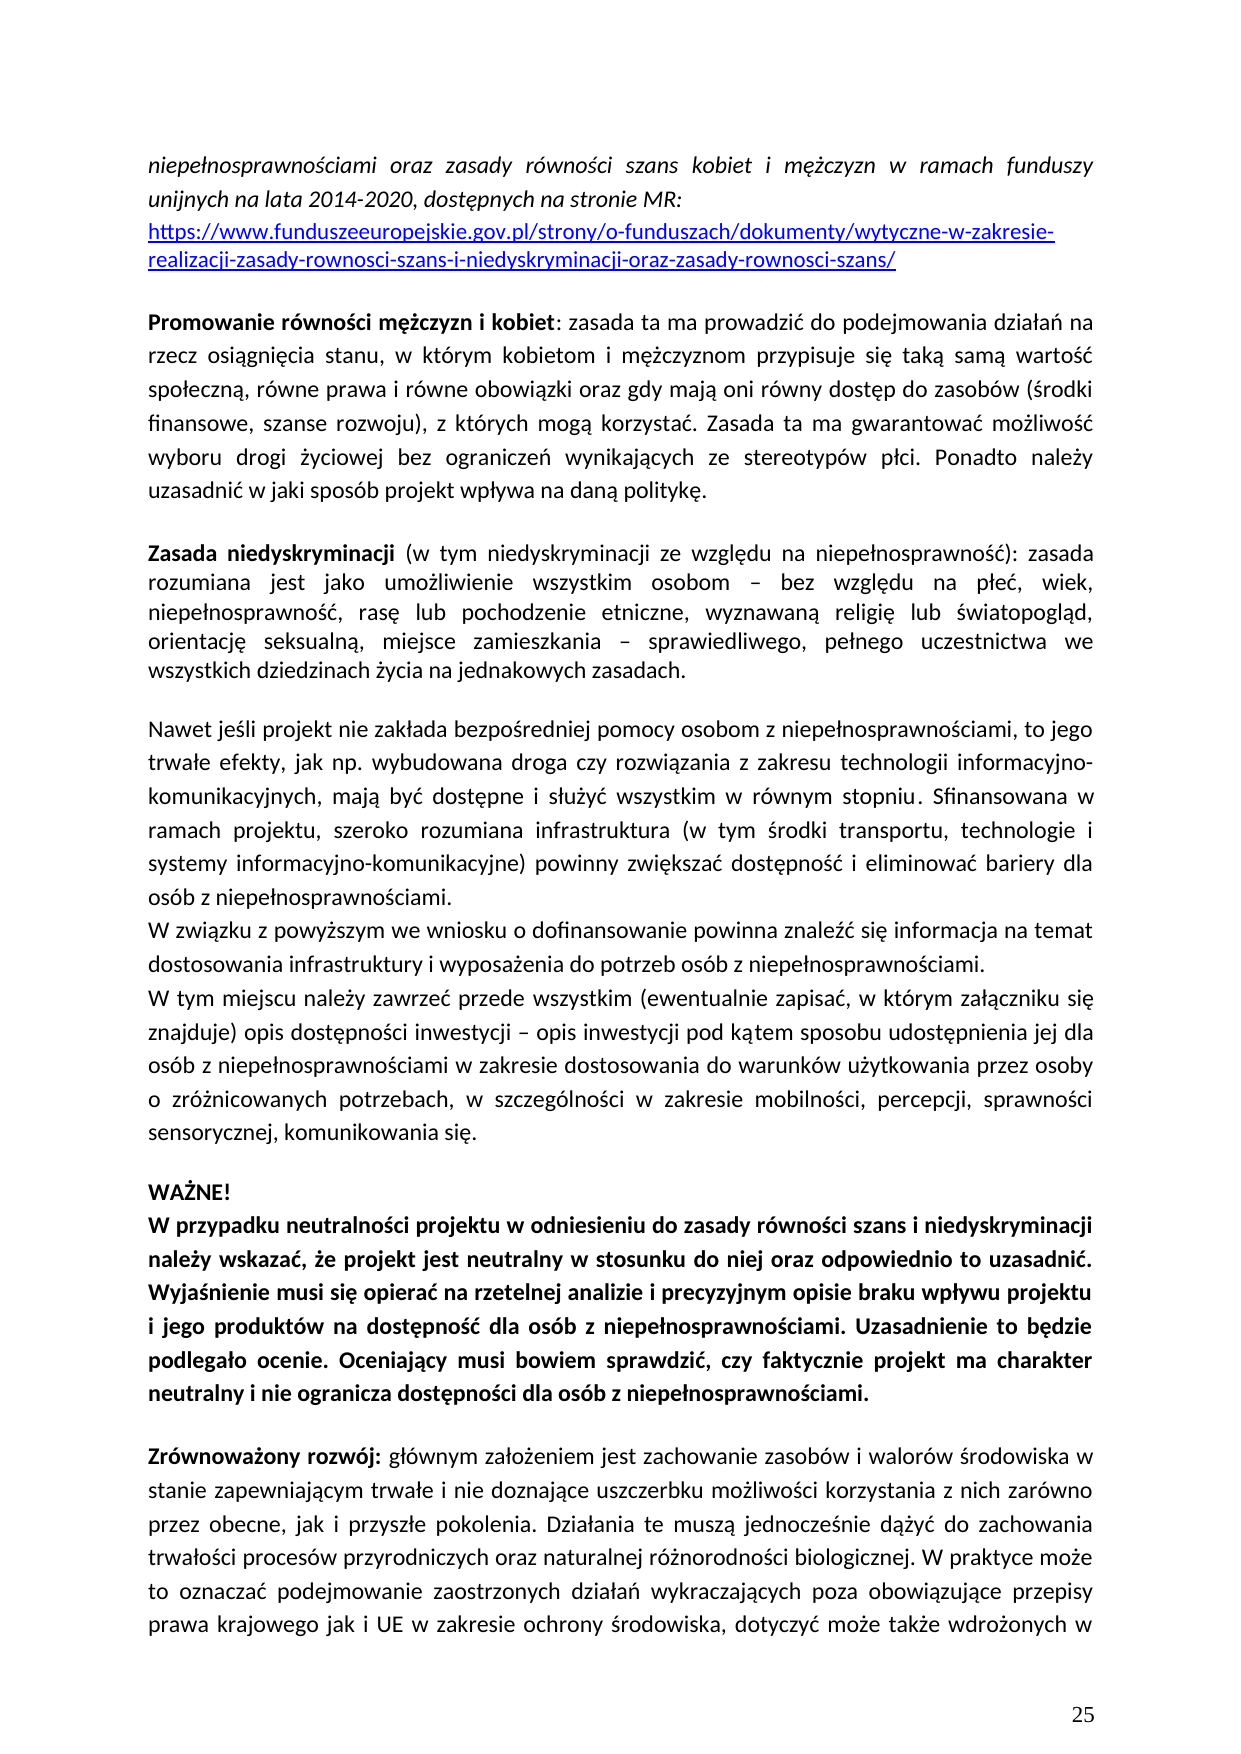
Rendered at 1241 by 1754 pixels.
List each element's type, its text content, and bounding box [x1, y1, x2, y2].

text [148, 1441, 1094, 1639]
text Promowanie równości mężczyzn i kobiet: zasada ta ma prowadzić do podejmowania działań na rzecz osiągnięcia stanu, w którym kobietom i mężczyznom przypisuje się taką samą wartość społeczną, równe prawa i równe obowiązki oraz gdy mają oni równy dostęp do zasobów (środki finansowe, szanse rozwoju), z których mogą korzystać. Zasada ta ma gwarantować możliwość wyboru drogi życiowej bez ograniczeń wynikających ze stereotypów płci. Ponadto należy uzasadnić w jaki sposób projekt wpływa na daną politykę. [148, 307, 1094, 504]
text https://www.funduszeeuropejskie.gov.pl/strony/o-funduszach/dokumenty/wytyczne-w-zakresie-realizacji-zasady-rownosci-szans-i-niedyskryminacji-oraz-zasady-rownosci-szans/ [148, 217, 1094, 273]
text W tym miejscu należy zawrzeć przede wszystkim (ewentualnie zapisać, w którym załączniku się znajduje) opis dostępności inwestycji – opis inwestycji pod kątem sposobu udostępnienia jej dla osób z niepełnosprawnościami w zakresie dostosowania do warunków użytkowania przez osoby o zróżnicowanych potrzebach, w szczególności w zakresie mobilności, percepcji, sprawności sensorycznej, komunikowania się. [148, 983, 1094, 1147]
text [148, 150, 1094, 213]
text Nawet jeśli projekt nie zakłada bezpośredniej pomocy osobom z niepełnosprawnościami, to jego trwałe efekty, jak np. wybudowana droga czy rozwiązania z zakresu technologii informacyjno-komunikacyjnych, mają być dostępne i służyć wszystkim w równym stopniu. Sfinansowana w ramach projektu, szeroko rozumiana infrastruktura (w tym środki transportu, technologie i systemy informacyjno-komunikacyjne) powinny zwiększać dostępność i eliminować bariery dla osób z niepełnosprawnościami. [148, 714, 1094, 911]
text W przypadku neutralności projektu w odniesieniu do zasady równości szans i niedyskryminacji należy wskazać, że projekt jest neutralny w stosunku do niej oraz odpowiednio to uzasadnić. Wyjaśnienie musi się opierać na rzetelnej analizie i precyzyjnym opisie braku wpływu projektu i jego produktów na dostępność dla osób z niepełnosprawnościami. Uzasadnienie to będzie podlegało ocenie. Oceniający musi bowiem sprawdzić, czy faktycznie projekt ma charakter neutralny i nie ogranicza dostępności dla osób z niepełnosprawnościami. [148, 1210, 1094, 1408]
text WAŻNE! [148, 1177, 1094, 1206]
text Zasada niedyskryminacji (w tym niedyskryminacji ze względu na niepełnosprawność): zasada rozumiana jest jako umożliwienie wszystkim osobom – bez względu na płeć, wiek, niepełnosprawność, rasę lub pochodzenie etniczne, wyznawaną religię lub światopogląd, orientację seksualną, miejsce zamieszkania – sprawiedliwego, pełnego uczestnictwa we wszystkich dziedzinach życia na jednakowych zasadach. [148, 538, 1094, 684]
text W związku z powyższym we wniosku o dofinansowanie powinna znaleźć się informacja na temat dostosowania infrastruktury i wyposażenia do potrzeb osób z niepełnosprawnościami. [148, 916, 1094, 978]
